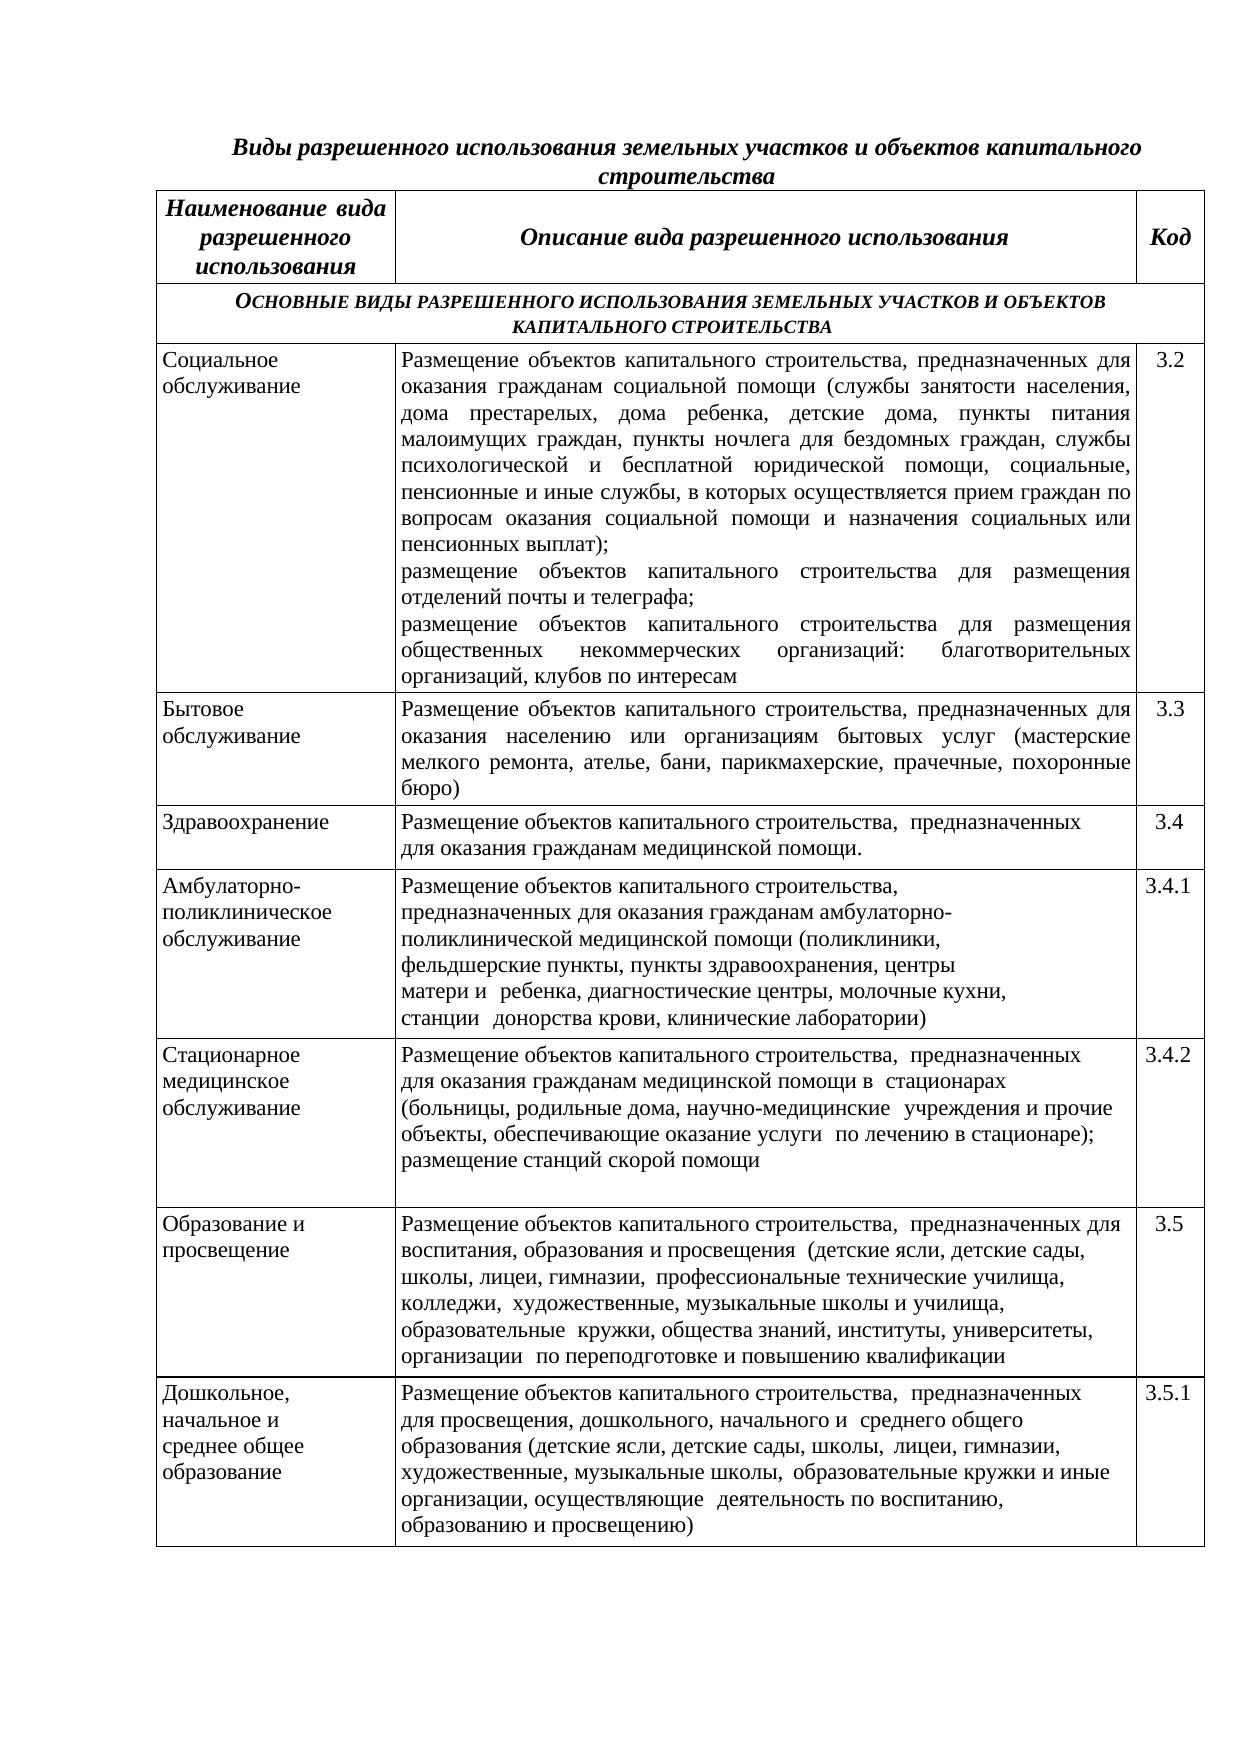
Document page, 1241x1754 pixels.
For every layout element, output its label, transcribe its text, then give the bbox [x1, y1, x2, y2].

table_cell Дошкольное, начальное и среднее общее образование [157, 1378, 395, 1546]
table_cell Стационарное медицинское обслуживание [157, 1039, 395, 1207]
table_cell Образование и просвещение [157, 1208, 395, 1376]
table_cell Амбулаторно- поликлиническое обслуживание [157, 870, 395, 1038]
table_header Код [1137, 191, 1204, 283]
table_cell 3.4.1 [1137, 870, 1204, 1038]
table_cell 3.4 [1137, 806, 1204, 869]
table_cell Размещение объектов капитального строительства, предназначенных для оказания гражданам амбулаторно- поликлинической медицинской помощи (поликлиники, фельдшерские пункты, пункты здравоохранения, центры матери и ребенка, диагностические центры, молочные кухни, станции донорства крови, клинические лаборатории) [396, 870, 1136, 1038]
table_cell Размещение объектов капитального строительства, предназначенных для оказания гражданам медицинской помощи. [396, 806, 1136, 869]
table_cell Размещение объектов капитального строительства, предназначенных для оказания гражданам медицинской помощи в стационарах (больницы, родильные дома, научно-медицинские учреждения и прочие объекты, обеспечивающие оказание услуги по лечению в стационаре); размещение станций скорой помощи [396, 1039, 1136, 1207]
table_cell 3.5.1 [1137, 1378, 1204, 1546]
table_cell 3.2 [1137, 344, 1204, 692]
text Виды разрешенного использования земельных участков и объектов капитального строительства [156, 132, 1217, 190]
table_header Описание вида разрешенного использования [396, 191, 1136, 283]
table_cell Размещение объектов капитального строительства, предназначенных для оказания гражданам социальной помощи (службы занятости населения, дома престарелых, дома ребенка, детские дома, пункты питания малоимущих граждан, пункты ночлега для бездомных граждан, службы психологической и бесплатной юридической помощи, социальные, пенсионные и иные службы, в которых осуществляется прием граждан по вопросам оказания социальной помощи и назначения социальных или пенсионных выплат); размещение объектов капитального строительства для размещения отделений почты и телеграфа; размещение объектов капитального строительства для размещения общественных некоммерческих организаций: благотворительных организаций, клубов по интересам [396, 344, 1136, 692]
table_cell Социальное обслуживание [157, 344, 395, 692]
table_cell Размещение объектов капитального строительства, предназначенных для просвещения, дошкольного, начального и среднего общего образования (детские ясли, детские сады, школы, лицеи, гимназии, художественные, музыкальные школы, образовательные кружки и иные организации, осуществляющие деятельность по воспитанию, образованию и просвещению) [396, 1378, 1136, 1546]
table_cell Здравоохранение [157, 806, 395, 869]
table_cell 3.4.2 [1137, 1039, 1204, 1207]
table_cell 3.3 [1137, 693, 1204, 804]
table_cell Бытовое обслуживание [157, 693, 395, 804]
table_cell Размещение объектов капитального строительства, предназначенных для воспитания, образования и просвещения (детские ясли, детские сады, школы, лицеи, гимназии, профессиональные технические училища, колледжи, художественные, музыкальные школы и училища, образовательные кружки, общества знаний, институты, университеты, организации по переподготовке и повышению квалификации специалистов и иные организации, осуществляющие деятельность по воспитанию, образованию и просвещению). [396, 1208, 1136, 1376]
table_header Наименование вида разрешенного использования [157, 191, 395, 283]
table_cell ОСНОВНЫЕ ВИДЫ РАЗРЕШЕННОГО ИСПОЛЬЗОВАНИЯ ЗЕМЕЛЬНЫХ УЧАСТКОВ И ОБЪЕКТОВ КАПИТАЛЬНОГО СТРОИТЕЛЬСТВА [157, 284, 1204, 343]
table_cell 3.5 [1137, 1208, 1204, 1376]
table_cell Размещение объектов капитального строительства, предназначенных для оказания населению или организациям бытовых услуг (мастерские мелкого ремонта, ателье, бани, парикмахерские, прачечные, похоронные бюро) [396, 693, 1136, 804]
